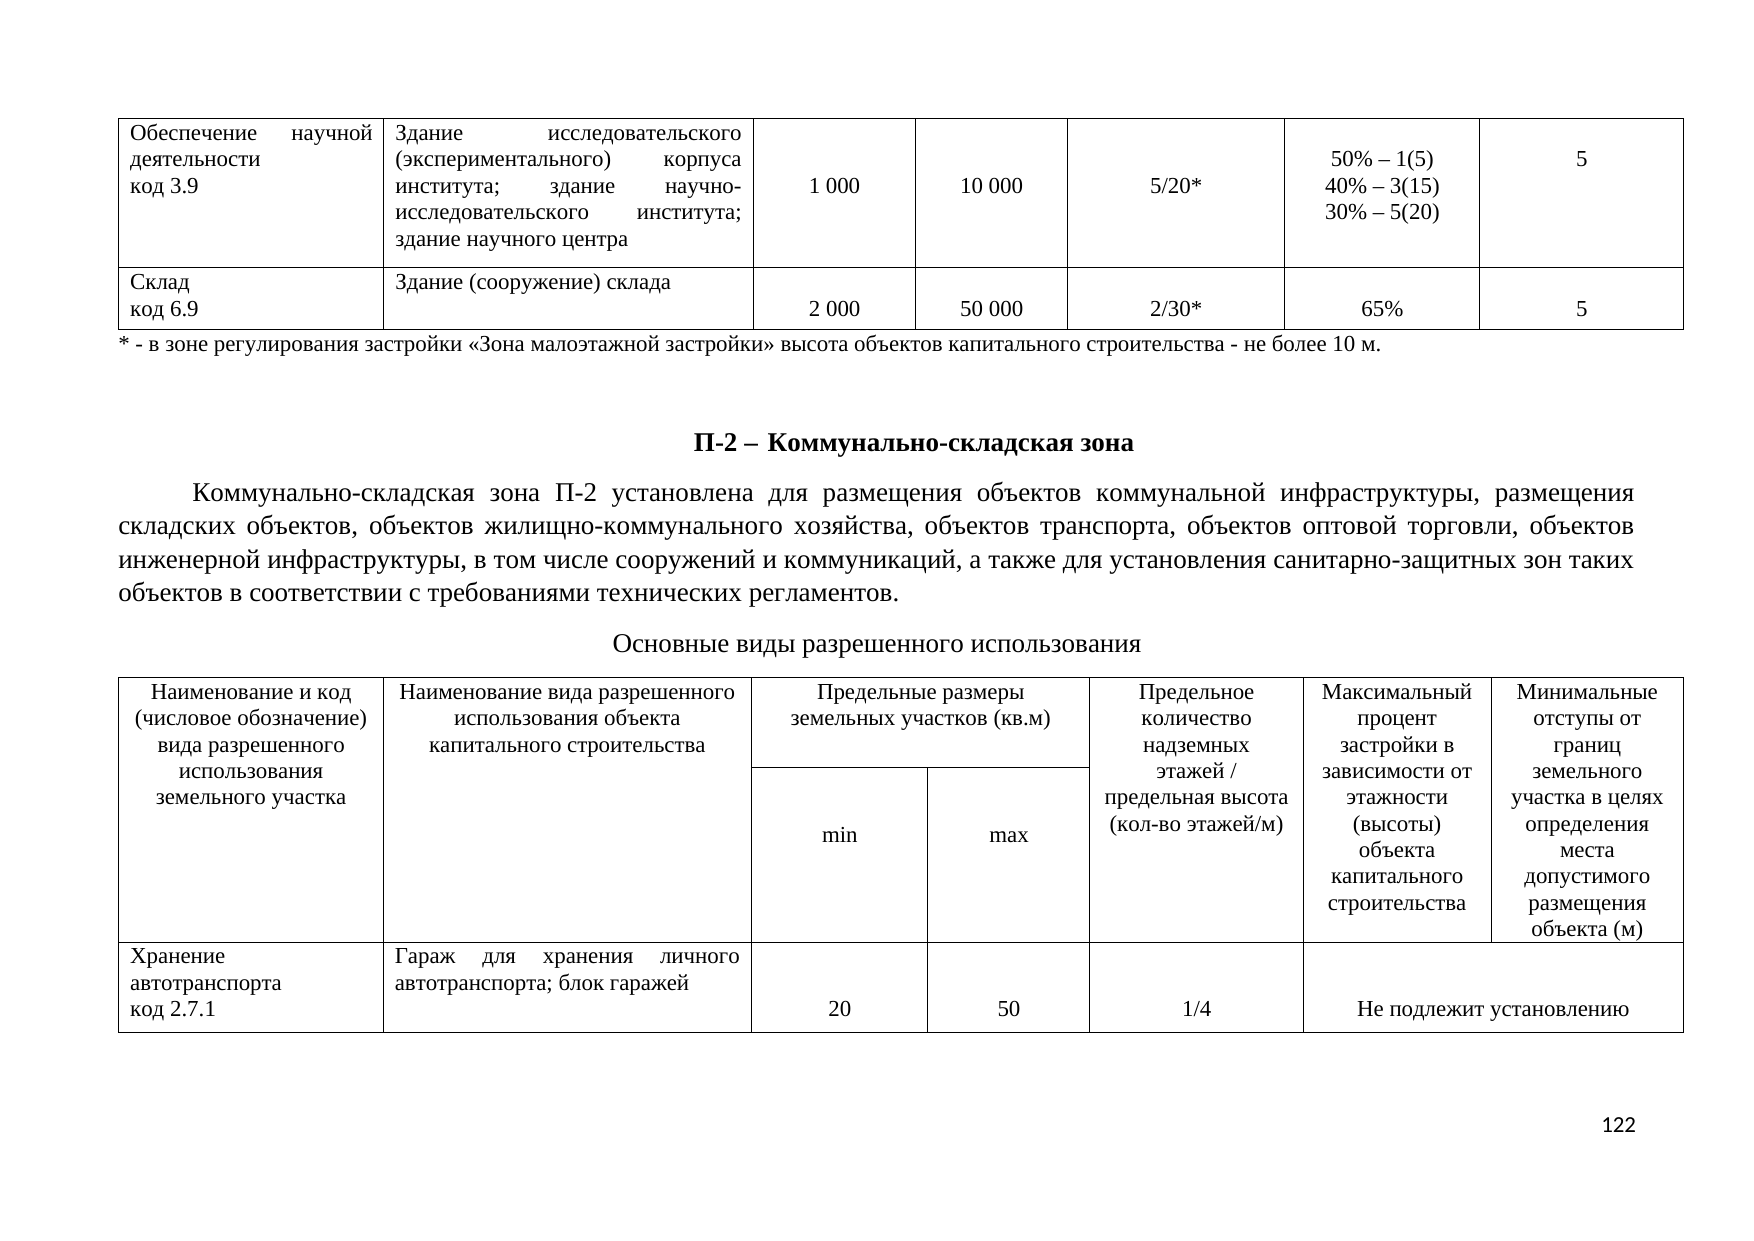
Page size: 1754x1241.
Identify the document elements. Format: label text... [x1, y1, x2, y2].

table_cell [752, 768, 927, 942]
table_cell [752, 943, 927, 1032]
table_cell 5 [1480, 268, 1683, 329]
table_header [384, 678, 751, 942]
table_cell 5/20* [1068, 119, 1284, 267]
table_cell 65% [1285, 268, 1479, 329]
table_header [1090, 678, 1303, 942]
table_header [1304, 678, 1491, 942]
text П-2 – Коммунально-складская зона [118, 426, 1636, 457]
table_cell 5 [1480, 119, 1683, 267]
table_cell Обеспечение научной деятельности код 3.9 [119, 119, 383, 267]
table_cell 10 000 [916, 119, 1067, 267]
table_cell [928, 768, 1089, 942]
table_cell Здание исследовательского (экспериментального) корпуса института; здание научно-исследовательского института; здание научного центра [384, 119, 753, 267]
table_cell 50 000 [916, 268, 1067, 329]
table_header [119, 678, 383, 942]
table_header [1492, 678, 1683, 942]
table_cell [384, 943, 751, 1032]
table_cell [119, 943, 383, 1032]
table_cell Здание (сооружение) склада [384, 268, 753, 329]
table_cell 1 000 [754, 119, 915, 267]
table_cell Склад код 6.9 [119, 268, 383, 329]
text * - в зоне регулирования застройки «Зона малоэтажной застройки» высота объектов капитального строительства - не более 10 м. [118, 330, 1636, 357]
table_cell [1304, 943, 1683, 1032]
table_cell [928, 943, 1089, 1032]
text Основные виды разрешенного использования [118, 627, 1636, 658]
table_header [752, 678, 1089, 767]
table_cell 2/30* [1068, 268, 1284, 329]
table_cell 2 000 [754, 268, 915, 329]
text Коммунально-складская зона П-2 установлена для размещения объектов коммунальной инфраструктуры, размещения складских объектов, объектов жилищно-коммунального хозяйства, объектов транспорта, объектов оптовой торговли, объектов инженерной инфраструктуры, в том числе сооружений и коммуникаций, а также для установления санитарно-защитных зон таких объектов в соответствии с требованиями технических регламентов. [118, 476, 1636, 608]
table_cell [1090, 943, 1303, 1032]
table_cell 50% – 1(5) 40% – 3(15) 30% – 5(20) [1285, 119, 1479, 267]
